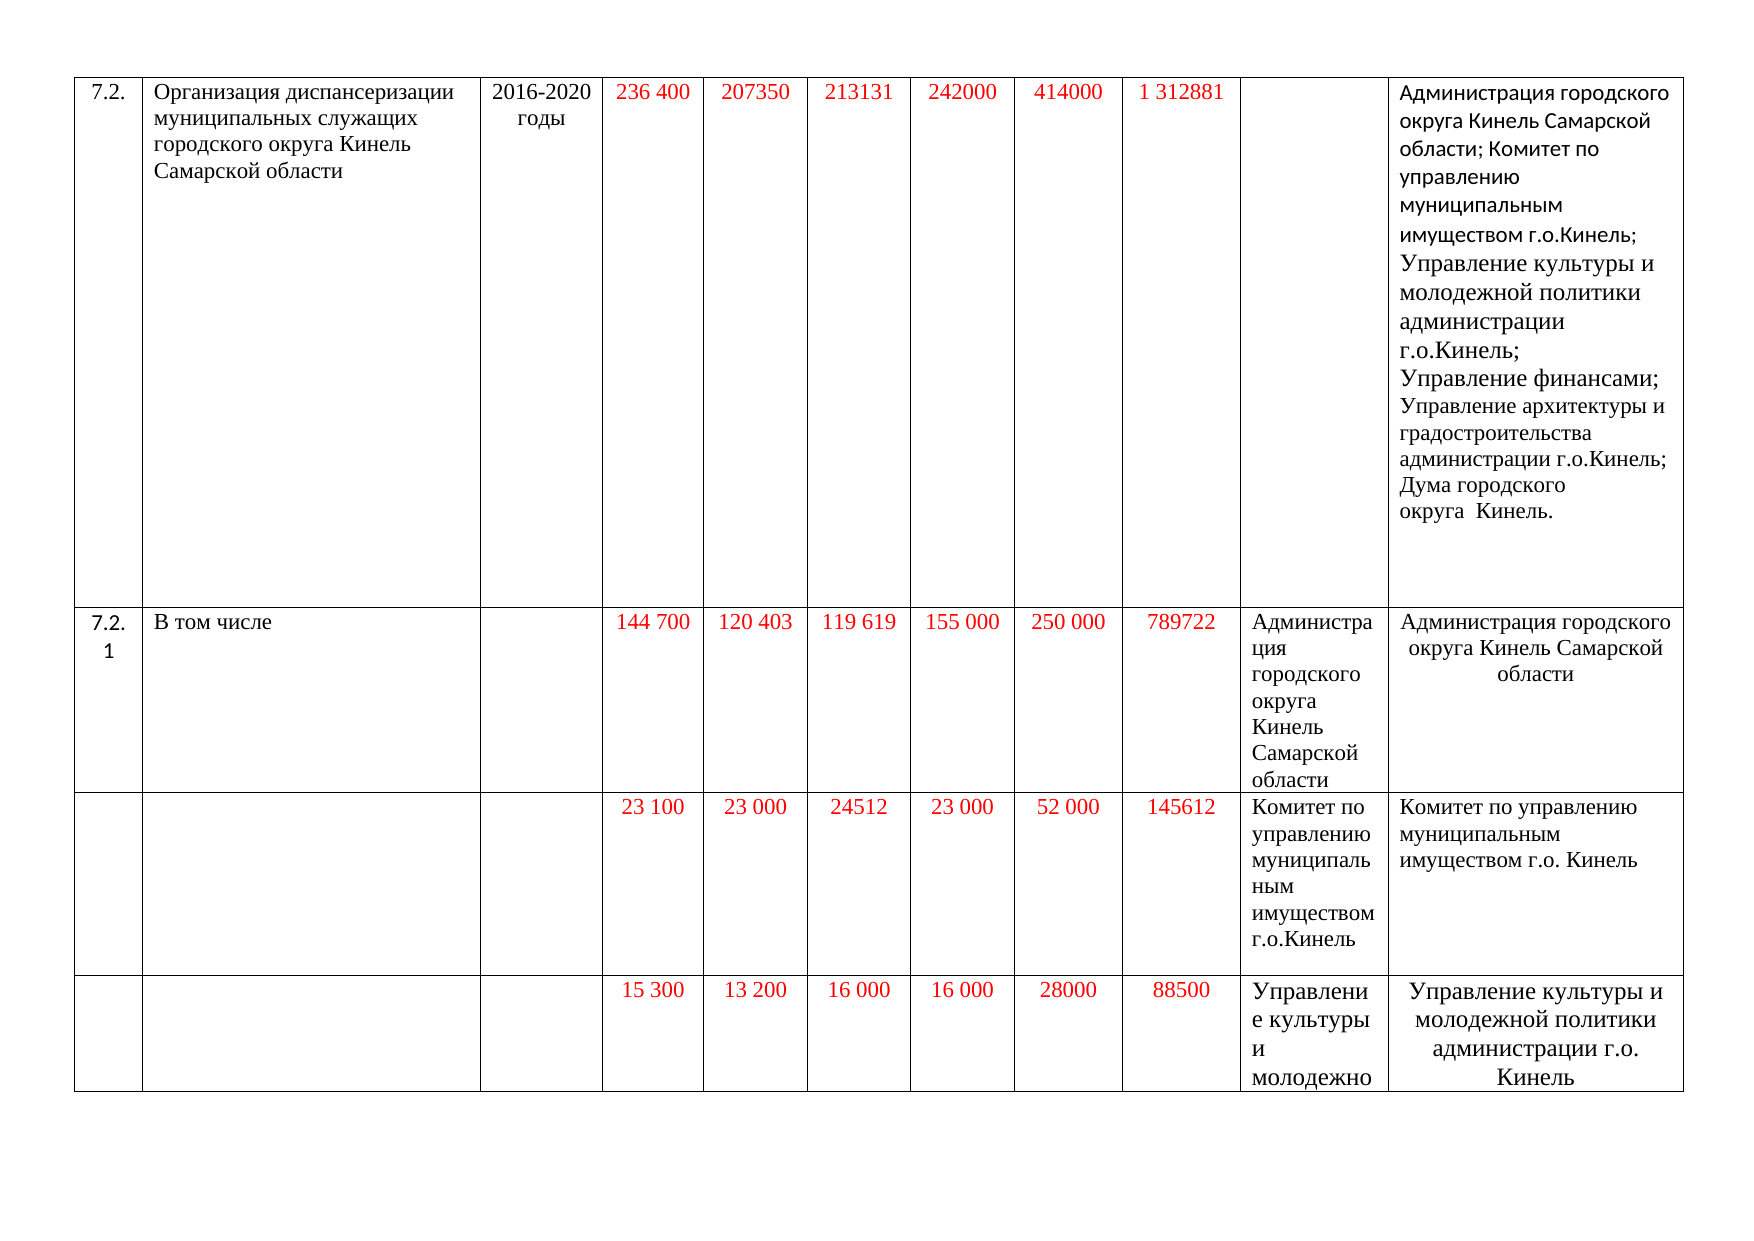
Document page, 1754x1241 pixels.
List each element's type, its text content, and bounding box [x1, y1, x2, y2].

table_cell Комитет по управлению муниципальным имуществом г.о.Кинель [1241, 793, 1388, 975]
table_cell 120 403 [704, 608, 807, 792]
table_cell [481, 976, 602, 1091]
table_cell 145612 [1123, 793, 1240, 975]
table_cell 213131 [808, 78, 910, 607]
table_cell 207350 [704, 78, 807, 607]
table_cell 1 312881 [1123, 78, 1240, 607]
table_cell [75, 793, 142, 975]
table_cell 119 619 [808, 608, 910, 792]
table_cell 13 200 [704, 976, 807, 1091]
table_cell Администрация городского округа Кинель Самарской области [1241, 608, 1388, 792]
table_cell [1389, 976, 1683, 1091]
table_cell Администрация городского округа Кинель Самарской области [1389, 608, 1683, 792]
table_cell 28000 [1015, 976, 1122, 1091]
table_cell 23 000 [704, 793, 807, 975]
table_cell 2016-2020 годы [481, 78, 602, 607]
table_cell 88500 [1123, 976, 1240, 1091]
table_cell 24512 [808, 793, 910, 975]
table_cell 250 000 [1015, 608, 1122, 792]
table_cell 155 000 [911, 608, 1014, 792]
table_cell 52 000 [1015, 793, 1122, 975]
table_cell 16 000 [911, 976, 1014, 1091]
table_cell Комитет по управлению муниципальным имуществом г.о. Кинель [1389, 793, 1683, 975]
table_cell [143, 793, 480, 975]
table_cell [481, 793, 602, 975]
table_cell [481, 608, 602, 792]
table_cell [1241, 78, 1388, 607]
table_cell Администрация городского округа Кинель Самарской области; Комитет по управлению муниципальным имуществом г.о.Кинель; Управление культуры и молодежной политики администрации г.о.Кинель; Управление финансами; Управление архитектуры и градостроительства администрации г.о.Кинель; Дума городского округа Кинель. [1389, 78, 1683, 607]
table_cell 789722 [1123, 608, 1240, 792]
table_cell 242000 [911, 78, 1014, 607]
table_cell 7.2.1 [75, 608, 142, 792]
table_cell 16 000 [808, 976, 910, 1091]
table_cell Организация диспансеризации муниципальных служащих городского округа Кинель Самарской области [143, 78, 480, 607]
table_cell 15 300 [603, 976, 703, 1091]
table_cell 144 700 [603, 608, 703, 792]
table_cell 23 000 [911, 793, 1014, 975]
table_cell 23 100 [603, 793, 703, 975]
table_cell 236 400 [603, 78, 703, 607]
table_cell 414000 [1015, 78, 1122, 607]
table_cell [143, 976, 480, 1091]
table_cell [75, 976, 142, 1091]
table_cell В том числе [143, 608, 480, 792]
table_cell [1241, 976, 1388, 1091]
table_cell 7.2. [75, 78, 142, 607]
